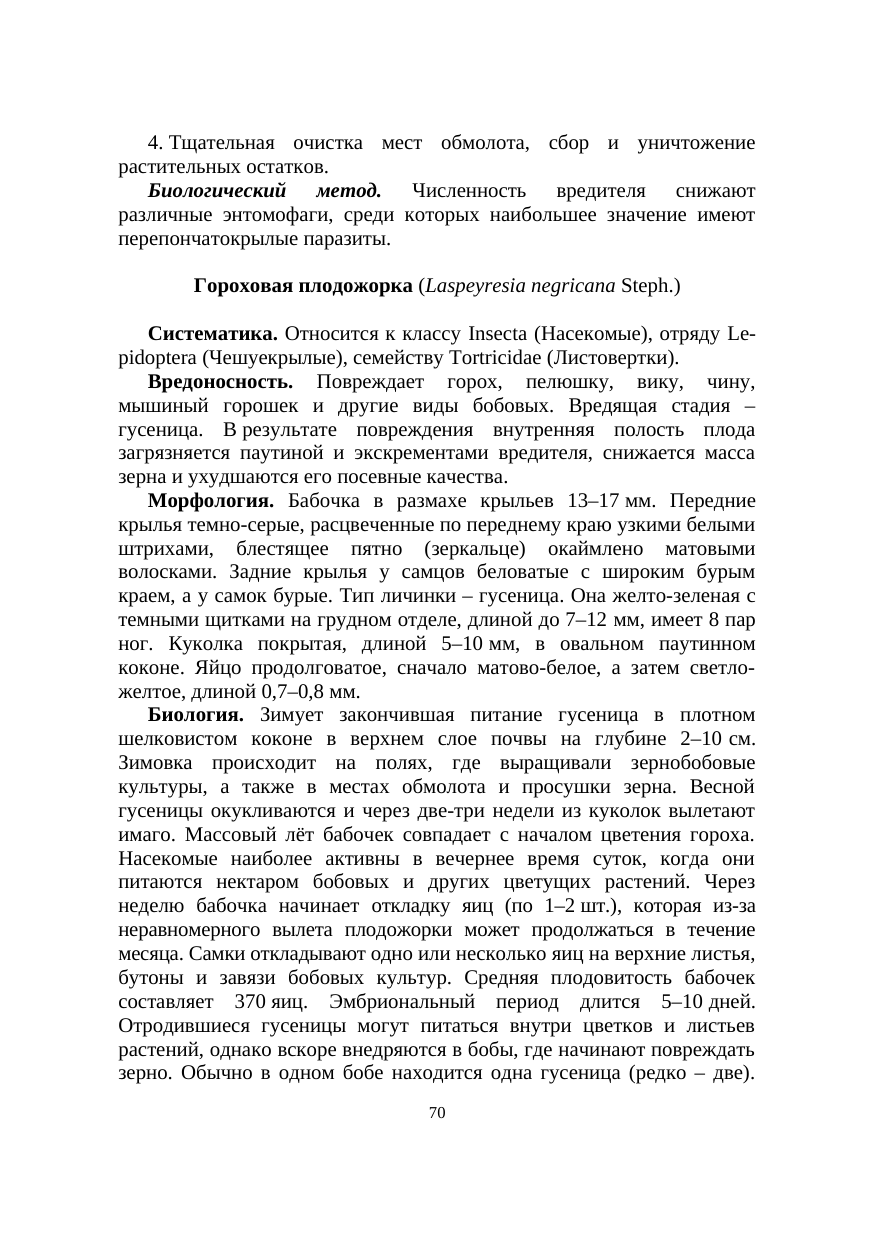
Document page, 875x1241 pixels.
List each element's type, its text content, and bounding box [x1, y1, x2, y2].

text Вредоносность. Повреждает горох, пелюшку, вику, чину, мышиный горошек и другие виды бобовых. Вредящая стадия – гусеница. В результате повреждения внутренняя полость плода загрязняется паутиной и экскрементами вредителя, снижается масса зерна и ухудшаются его посевные качества. [118, 369, 756, 488]
text Гороховая плодожорка (Laspeyresia negricana Steph.) [118, 274, 756, 298]
text Биологический метод. Численность вредителя снижают различные энтомофаги, среди которых наибольшее значение имеют перепончатокрылые паразиты. [118, 178, 756, 250]
text Морфология. Бабочка в размахе крыльев 13–17 мм. Передние крылья темно-серые, расцвеченные по переднему краю узкими белыми штрихами, блестящее пятно (зеркальце) окаймлено матовыми волосками. Задние крылья у самцов беловатые с широким бурым краем, а у самок бурые. Тип личинки – гусеница. Она желто-зеленая с темными щитками на грудном отделе, длиной до 7–12 мм, имеет 8 пар ног. Куколка покрытая, длиной 5–10 мм, в овальном паутинном коконе. Яйцо продолговатое, сначало матово-белое, а затем светло-желтое, длиной 0,7–0,8 мм. [118, 488, 756, 703]
text 4. Тщательная очистка мест обмолота, сбор и уничтожение растительных остатков. [118, 130, 756, 178]
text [118, 703, 756, 1084]
text Систематика. Относится к классу Insecta (Насекомые), отряду Le- pidoptera (Чешуекрылые), семейству Tortricidae (Листовертки). [118, 321, 756, 369]
